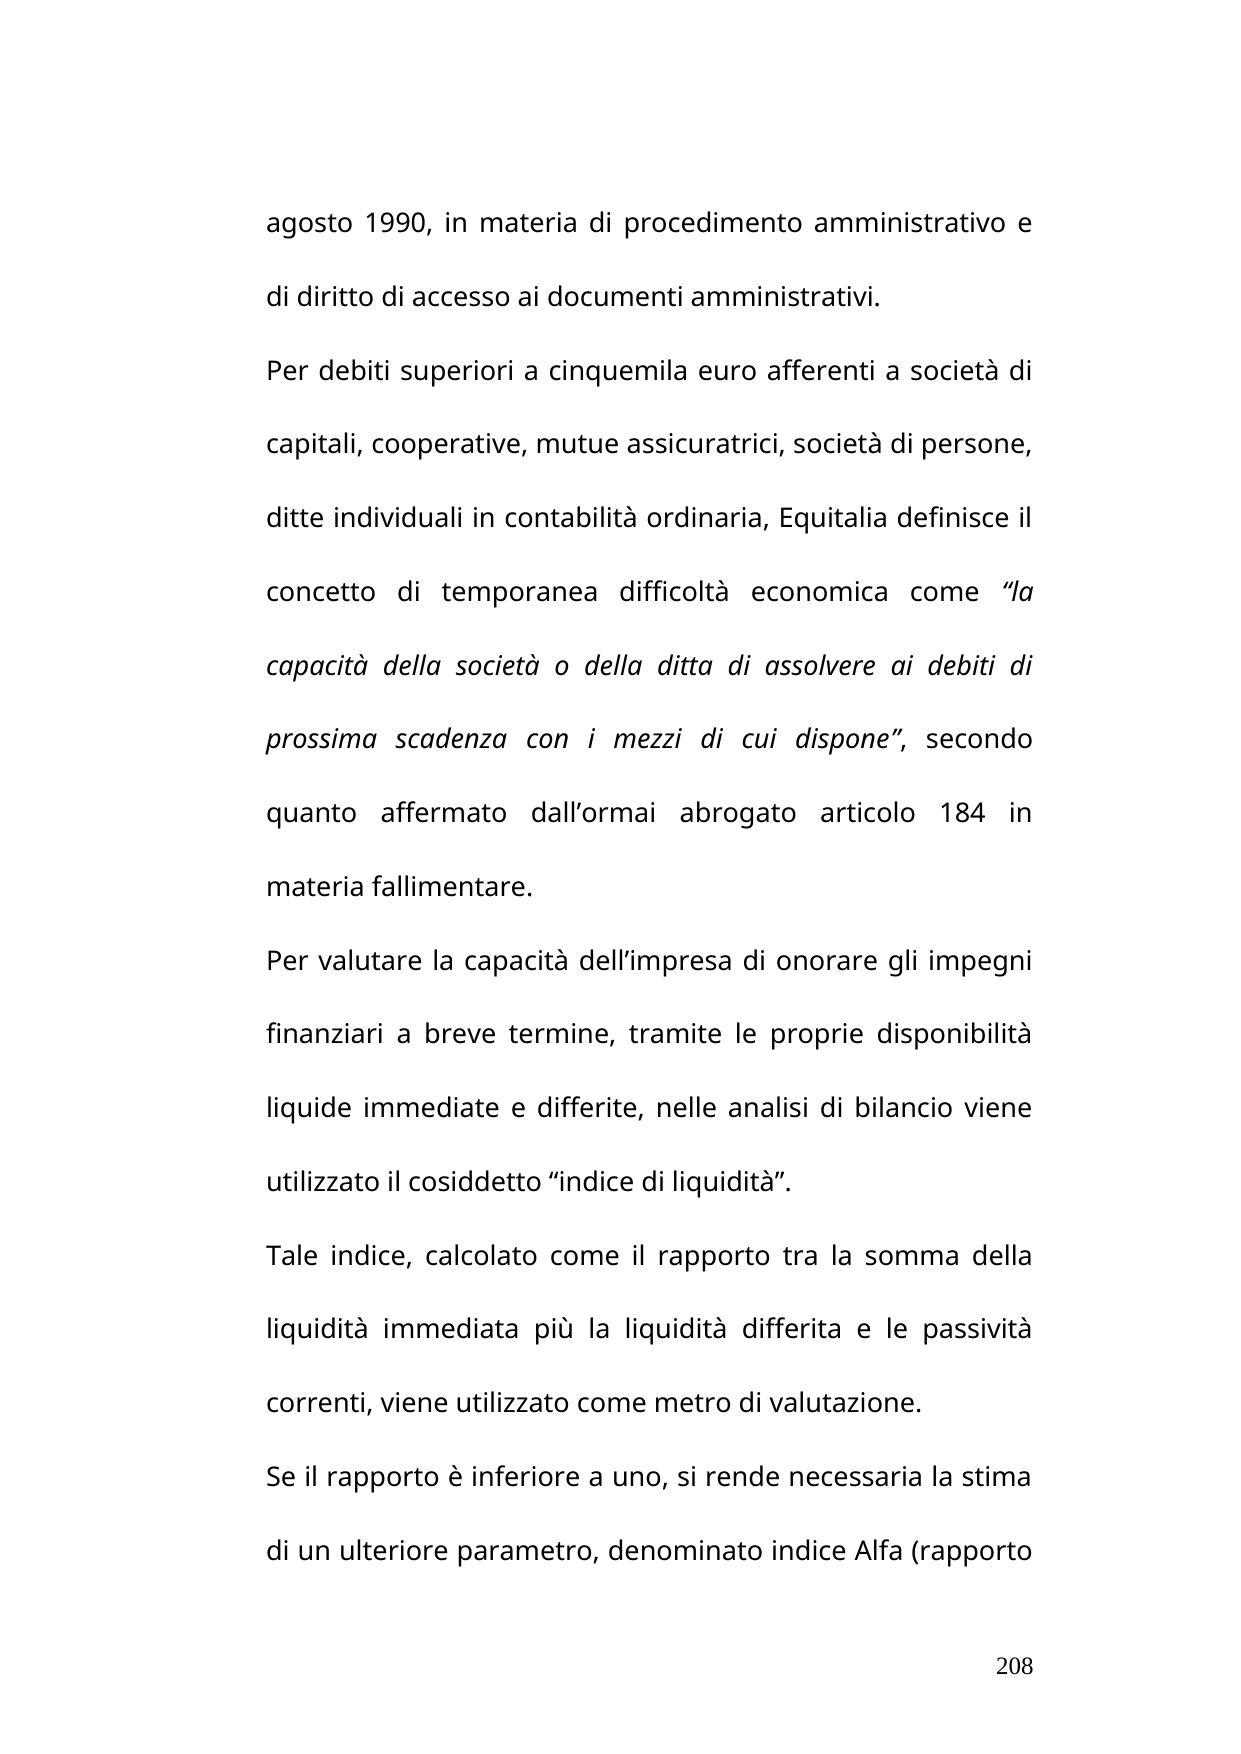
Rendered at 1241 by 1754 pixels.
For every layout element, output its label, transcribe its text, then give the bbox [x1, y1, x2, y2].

text Tale indice, calcolato come il rapporto tra la somma della liquidità immediata più la liquidità differita e le passività correnti, viene utilizzato come metro di valutazione. [266, 1236, 1033, 1421]
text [266, 204, 1033, 314]
text Per valutare la capacità dell’impresa di onorare gli impegni finanziari a breve termine, tramite le proprie disponibilità liquide immediate e differite, nelle analisi di bilancio viene utilizzato il cosiddetto “indice di liquidità”. [266, 941, 1033, 1199]
text Per debiti superiori a cinquemila euro afferenti a società di capitali, cooperative, mutue assicuratrici, società di persone, ditte individuali in contabilità ordinaria, Equitalia definisce il concetto di temporanea difficoltà economica come “la capacità della società o della ditta di assolvere ai debiti di prossima scadenza con i mezzi di cui dispone”, secondo quanto affermato dall’ormai abrogato articolo materia fallimentare. [266, 351, 1033, 904]
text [266, 1457, 1033, 1568]
